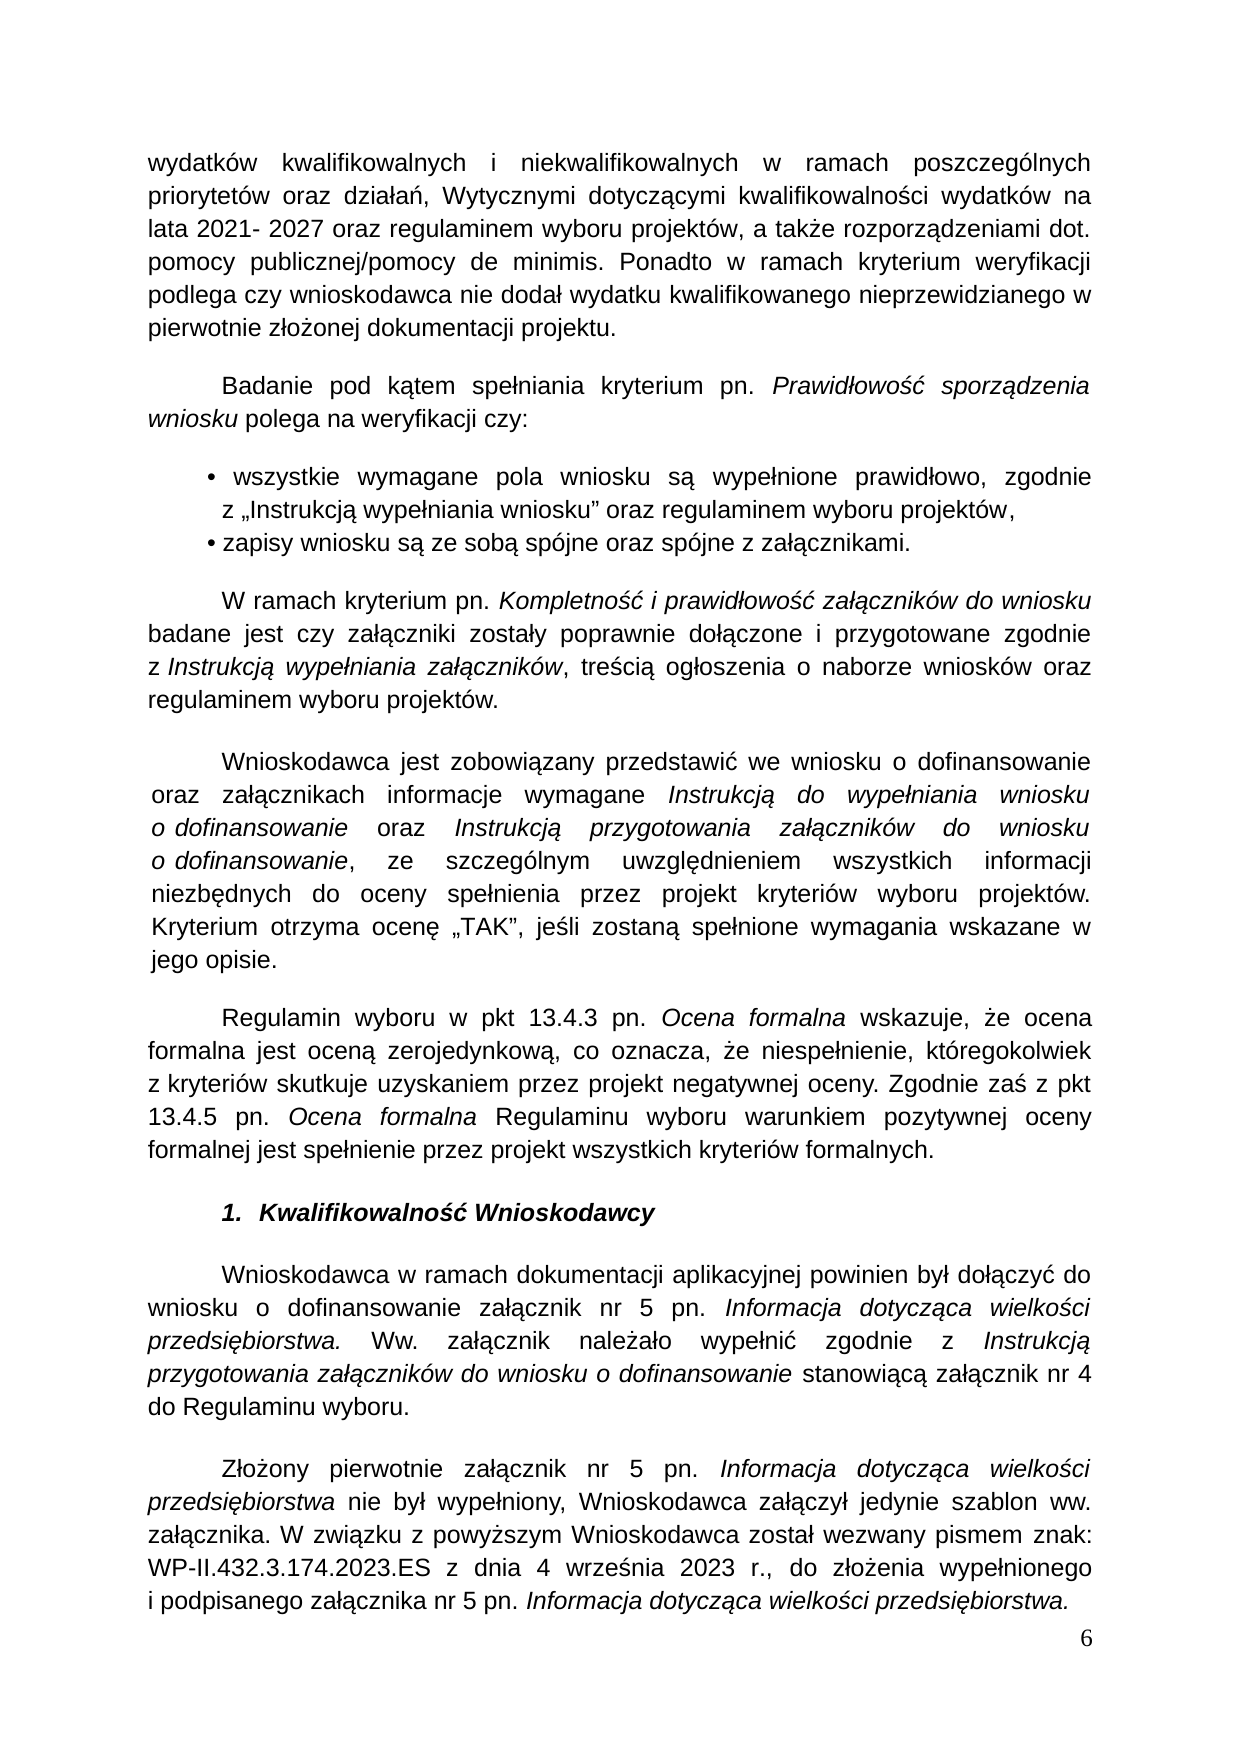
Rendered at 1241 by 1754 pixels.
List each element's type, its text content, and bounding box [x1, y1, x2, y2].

list Kwalifikowalność Wnioskodawcy [221, 1198, 1092, 1226]
text W ramach kryterium pn. Kompletność i prawidłowość załączników do wniosku badane jest czy załączniki zostały poprawnie dołączone i przygotowane zgodnie z Instrukcją wypełniania załączników, treścią ogłoszenia o naborze wniosków oraz regulaminem wyboru projektów. [148, 586, 1092, 714]
text Regulamin wyboru w pkt 13.4.3 pn. Ocena formalna wskazuje, że ocena formalna jest oceną zerojedynkową, co oznacza, że niespełnienie, któregokolwiek z kryteriów skutkuje uzyskaniem przez projekt negatywnej oceny. Zgodnie zaś z pkt 13.4.5 pn. Ocena formalna Regulaminu wyboru warunkiem pozytywnej oceny formalnej jest spełnienie przez projekt wszystkich kryteriów formalnych. [148, 1003, 1092, 1164]
text Złożony pierwotnie załącznik nr 5 pn. Informacja dotycząca wielkości przedsiębiorstwa nie był wypełniony, Wnioskodawca załączył jedynie szablon ww. załącznika. W związku z powyższym Wnioskodawca został wezwany pismem znak: WP-II.432.3.174.2023.ES z dnia 4 września 2023 r., do złożenia wypełnionego i podpisanego załącznika nr 5 pn. Informacja dotycząca wielkości przedsiębiorstwa. [148, 1454, 1092, 1615]
text • zapisy wniosku są ze sobą spójne oraz spójne z załącznikami. [207, 528, 1092, 557]
text • wszystkie wymagane pola wniosku są wypełnione prawidłowo, zgodnie z „Instrukcją wypełniania wniosku” oraz regulaminem wyboru projektów, [207, 462, 1092, 524]
text Badanie pod kątem spełniania kryterium pn. Prawidłowość sporządzenia wniosku polega na weryfikacji czy: [148, 371, 1092, 433]
text Wnioskodawca jest zobowiązany przedstawić we wniosku o dofinansowanie oraz załącznikach informacje wymagane Instrukcją do wypełniania wniosku o dofinansowanie oraz Instrukcją przygotowania załączników do wniosku o dofinansowanie, ze szczególnym uwzględnieniem wszystkich informacji niezbędnych do oceny spełnienia przez projekt kryteriów wyboru projektów. Kryterium otrzyma ocenę „TAK”, jeśli zostaną spełnione wymagania wskazane w jego opisie. [151, 747, 1092, 974]
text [148, 148, 1092, 342]
text Wnioskodawca w ramach dokumentacji aplikacyjnej powinien był dołączyć do wniosku o dofinansowanie załącznik nr 5 pn. Informacja dotycząca wielkości przedsiębiorstwa. Ww. załącznik należało wypełnić zgodnie z Instrukcją przygotowania załączników do wniosku o dofinansowanie stanowiącą załącznik nr 4 do Regulaminu wyboru. [148, 1260, 1092, 1421]
